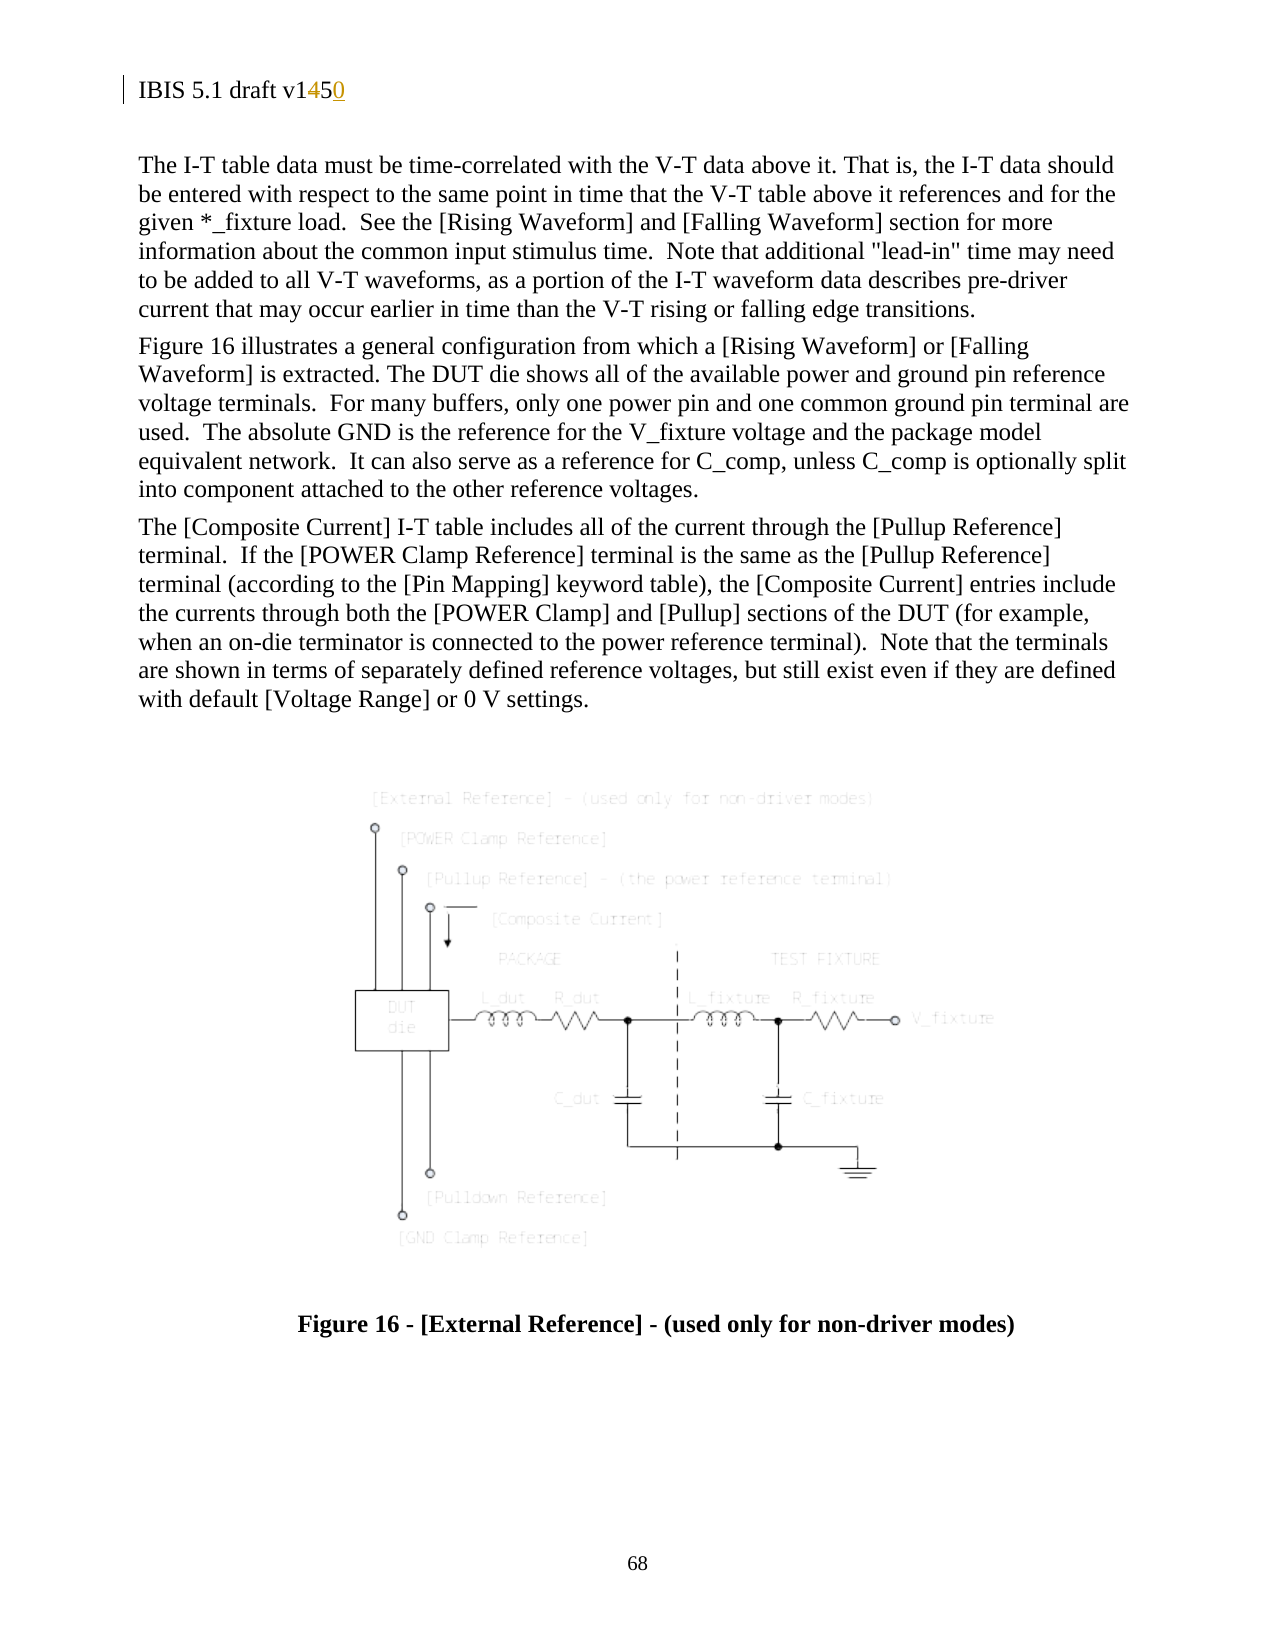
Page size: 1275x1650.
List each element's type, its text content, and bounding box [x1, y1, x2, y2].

text The [Composite Current] I-T table includes all of the current through the [Pullup Reference] terminal. If the [POWER Clamp Reference] terminal is the same as the [Pullup Reference] terminal (according to the [Pin Mapping] keyword table), the [Composite Current] entries include the currents through both the [POWER Clamp] and [Pullup] sections of the DUT (for example, when an on-die terminator is connected to the power reference terminal). Note that the terminals are shown in terms of separately defined reference voltages, but still exist even if they are defined with default [Voltage Range] or 0 V settings. [138, 512, 1137, 713]
text - [External Reference] - (used only for non-driver modes) [176, 1309, 1137, 1338]
text The I-T table data must be time-correlated with the V-T data above it. That is, the I-T data should be entered with respect to the same point in time that the V-T table above it references and for the given *_fixture load. See the [Rising Waveform] and [Falling Waveform] section for more information about the common input stimulus time. Note that additional "lead-in" time may need to be added to all V-T waveforms, as a portion of the I-T waveform data describes pre-driver current that may occur earlier in time than the V-T rising or falling edge transitions. [138, 150, 1137, 322]
text Figure 16 illustrates a general configuration from which a [Rising Waveform] or [Falling Waveform] is extracted. The DUT die shows all of the available power and ground pin reference voltage terminals. For many buffers, only one power pin and one common ground pin terminal are used. The absolute GND is the reference for the V_fixture voltage and the package model equivalent network. It can also serve as a reference for C_comp, unless C_comp is optionally split into component attached to the other reference voltages. [138, 331, 1137, 503]
